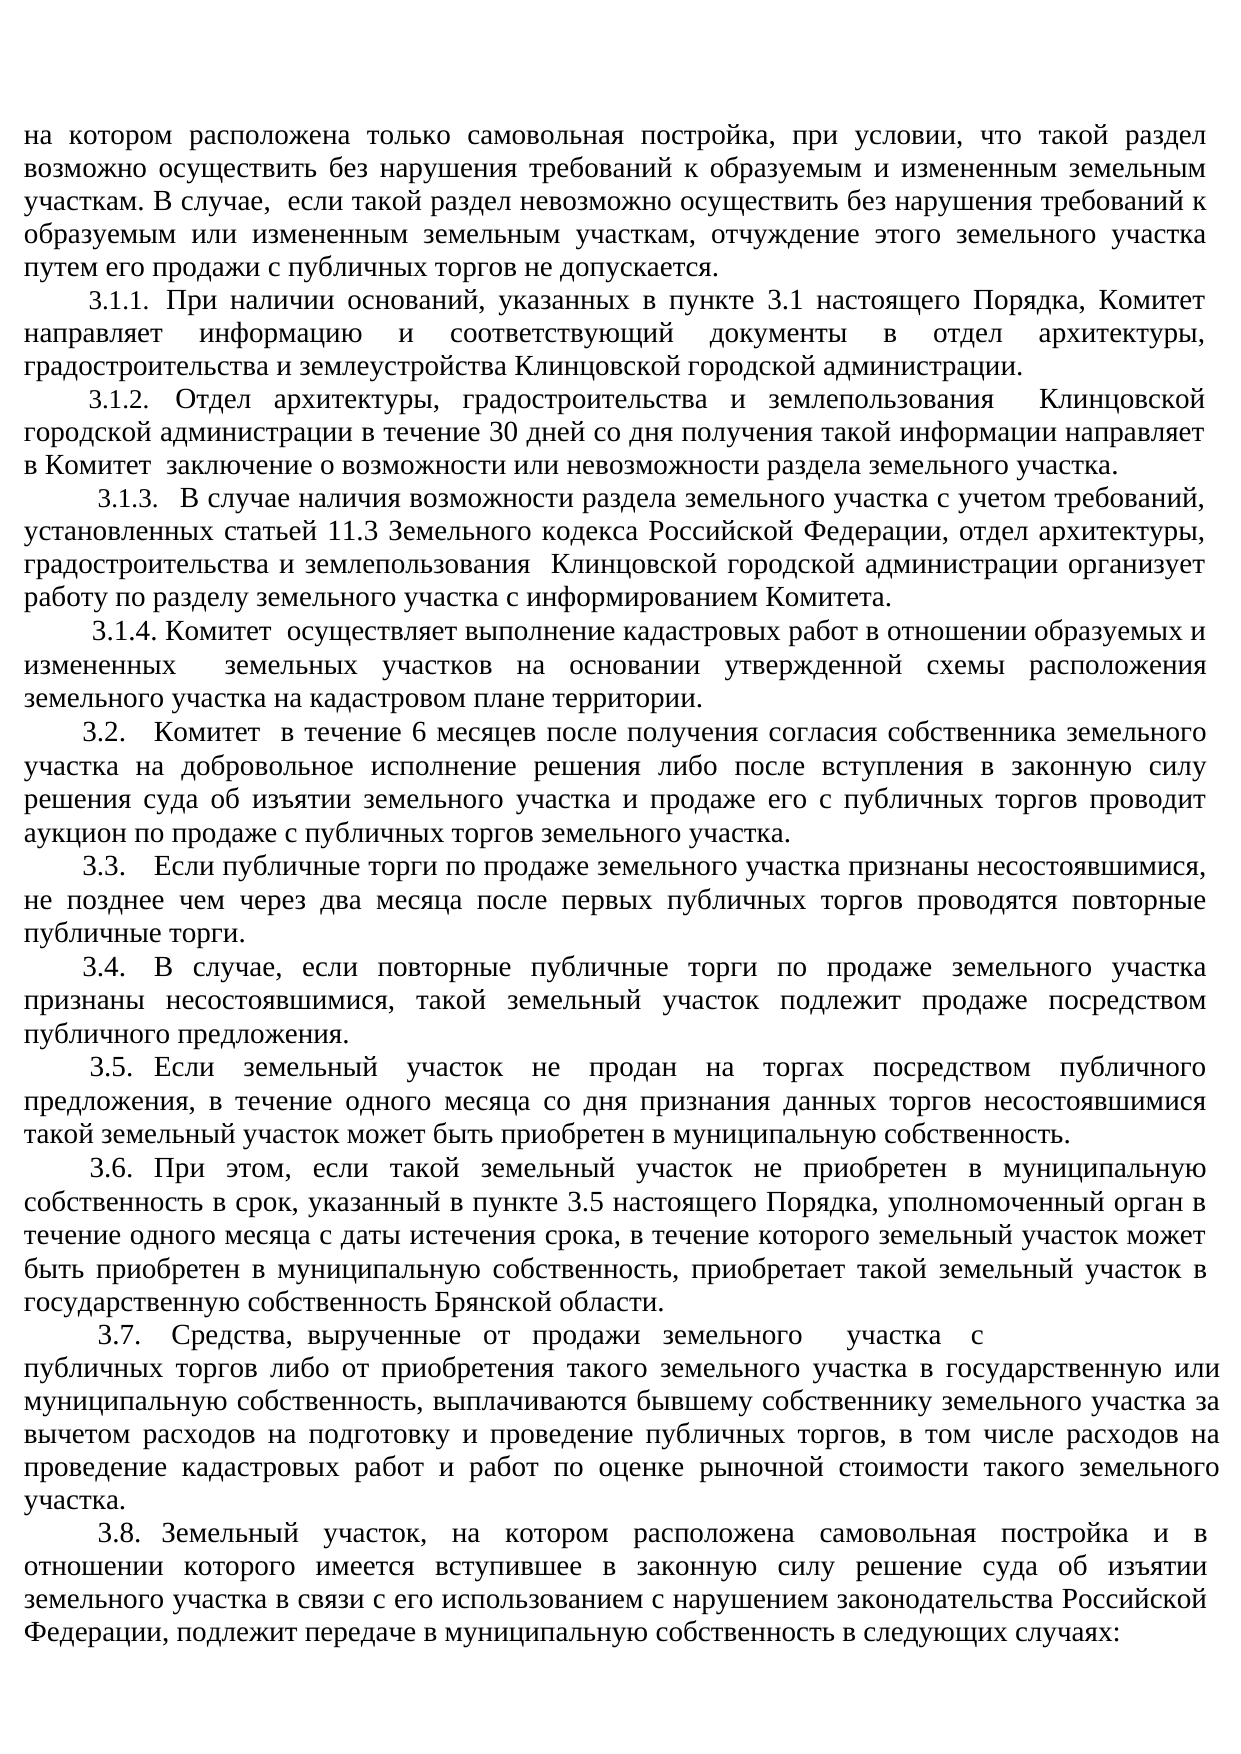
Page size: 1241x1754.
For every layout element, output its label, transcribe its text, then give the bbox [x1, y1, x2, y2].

text 3.4. В случае, если повторные публичные торги по продаже земельного участка признаны несостоявшимися, такой земельный участок подлежит продаже посредством публичного предложения. [24, 949, 1208, 1049]
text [24, 118, 1208, 283]
list При наличии оснований, указанных в пункте 3.1 настоящего Порядка, Комитет направляет информацию и соответствующий документы в отдел архитектуры, градостроительства и землеустройства Клинцовской городской администрации. [24, 283, 1206, 382]
list Отдел архитектуры, градостроительства и землепользования Клинцовской городской администрации в течение 30 дней со дня получения такой информации направляет в Комитет заключение о возможности или невозможности раздела земельного участка. [24, 382, 1206, 481]
text 3.5. Если земельный участок не продан на торгах посредством публичного предложения, в течение одного месяца со дня признания данных торгов несостоявшимися такой земельный участок может быть приобретен в муниципальную собственность. [24, 1049, 1208, 1150]
list Средства, вырученные от продажи земельного участка с [55, 1318, 1221, 1351]
list В случае наличия возможности раздела земельного участка с учетом требований, установленных статьей 11.3 Земельного кодекса Российской Федерации, отдел архитектуры, градостроительства и землепользования Клинцовской городской администрации организует работу по разделу земельного участка с информированием Комитета. [24, 481, 1206, 613]
text 3.2. Комитет в течение 6 месяцев после получения согласия собственника земельного участка на добровольное исполнение решения либо после вступления в законную силу решения суда об изъятии земельного участка и продаже его с публичных торгов проводит аукцион по продаже с публичных торгов земельного участка. [24, 714, 1208, 848]
text 3.1.4. Комитет осуществляет выполнение кадастровых работ в отношении образуемых и измененных земельных участков на основании утвержденной схемы расположения земельного участка на кадастровом плане территории. [24, 613, 1208, 714]
list Земельный участок, на котором расположена самовольная постройка и в отношении которого имеется вступившее в законную силу решение суда об изъятии земельного участка в связи с его использованием с нарушением законодательства Российской Федерации, подлежит передаче в муниципальную собственность в следующих случаях: [24, 1516, 1208, 1648]
text публичных торгов либо от приобретения такого земельного участка в государственную или муниципальную собственность, выплачиваются бывшему собственнику земельного участка за вычетом расходов на подготовку и проведение публичных торгов, в том числе расходов на проведение кадастровых работ и работ по оценке рыночной стоимости такого земельного участка. [24, 1351, 1221, 1516]
text 3.6. При этом, если такой земельный участок не приобретен в муниципальную собственность в срок, указанный в пункте 3.5 настоящего Порядка, уполномоченный орган в течение одного месяца с даты истечения срока, в течение которого земельный участок может быть приобретен в муниципальную собственность, приобретает такой земельный участок в государственную собственность Брянской области. [24, 1150, 1208, 1318]
text 3.3. Если публичные торги по продаже земельного участка признаны несостоявшимися, не позднее чем через два месяца после первых публичных торгов проводятся повторные публичные торги. [24, 848, 1208, 949]
